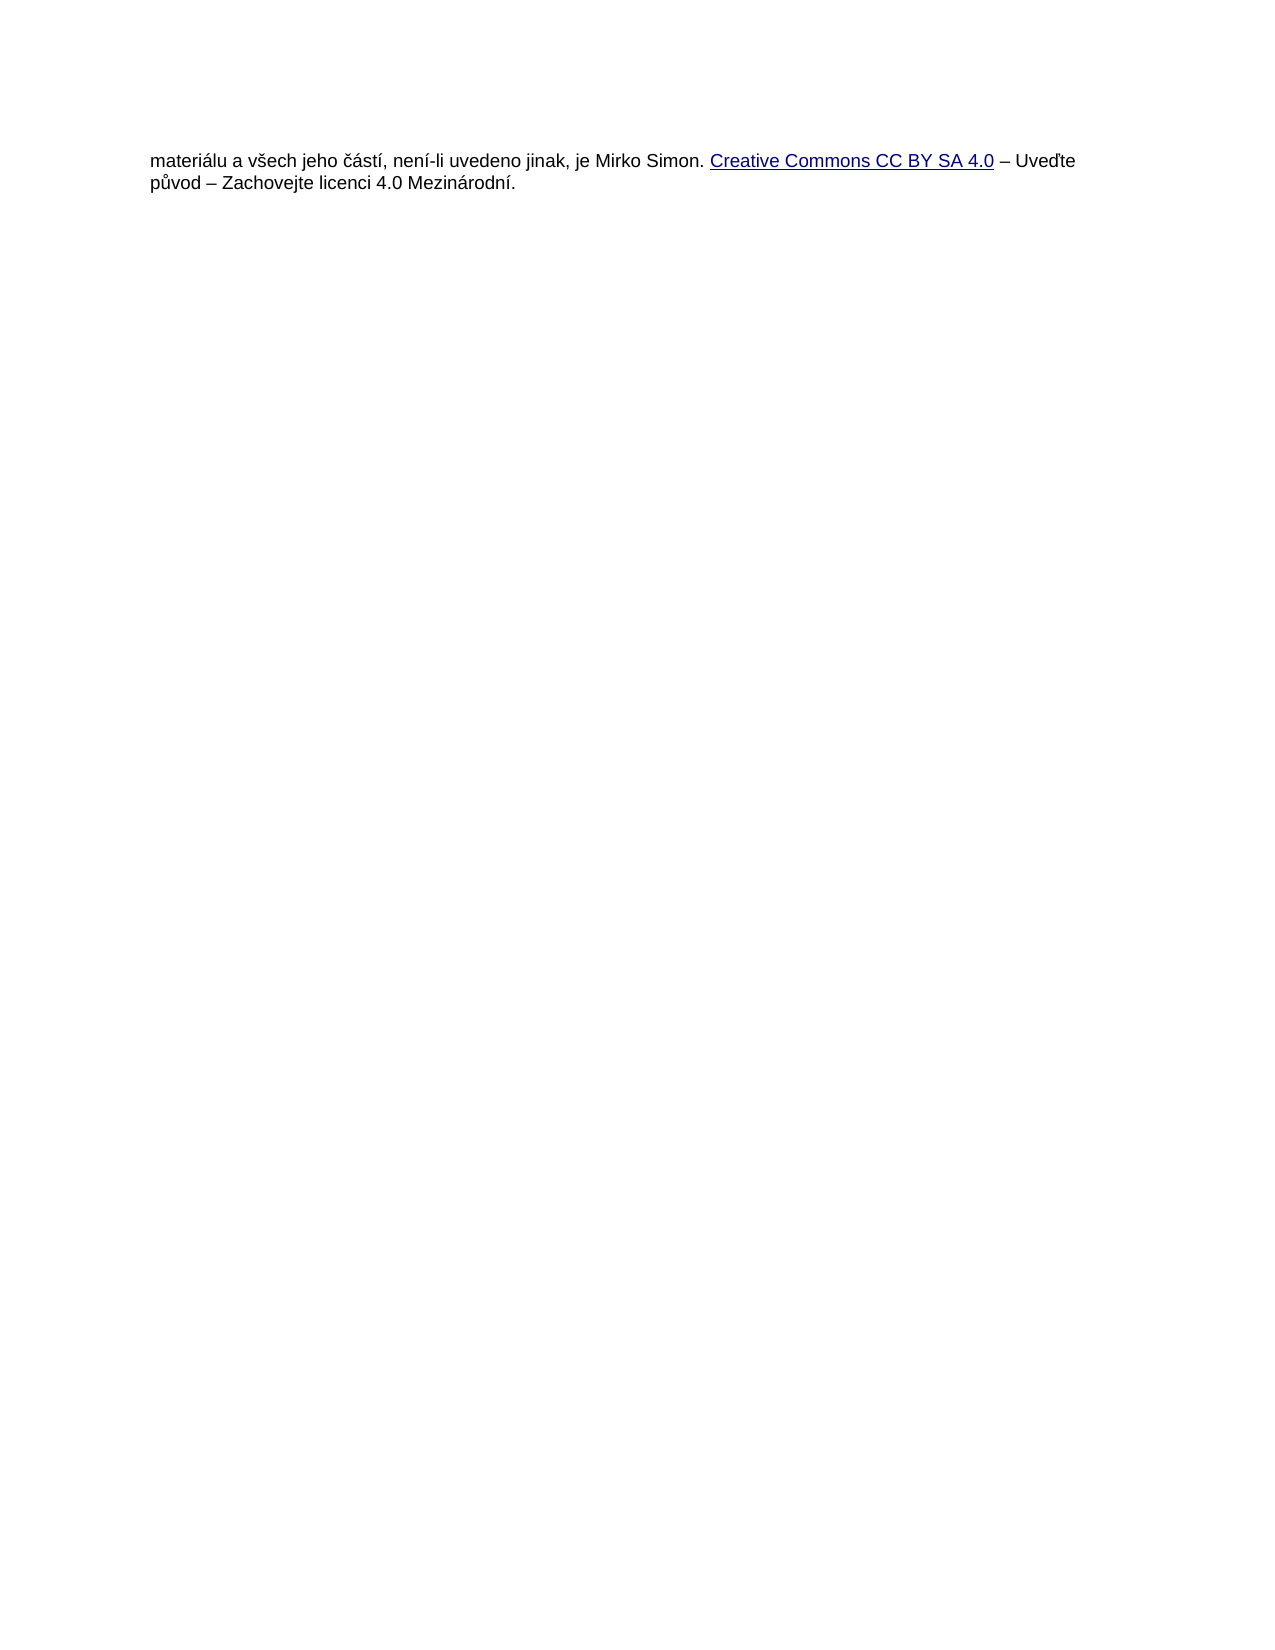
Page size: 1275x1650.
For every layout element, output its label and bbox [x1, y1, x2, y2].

text [150, 150, 1125, 193]
